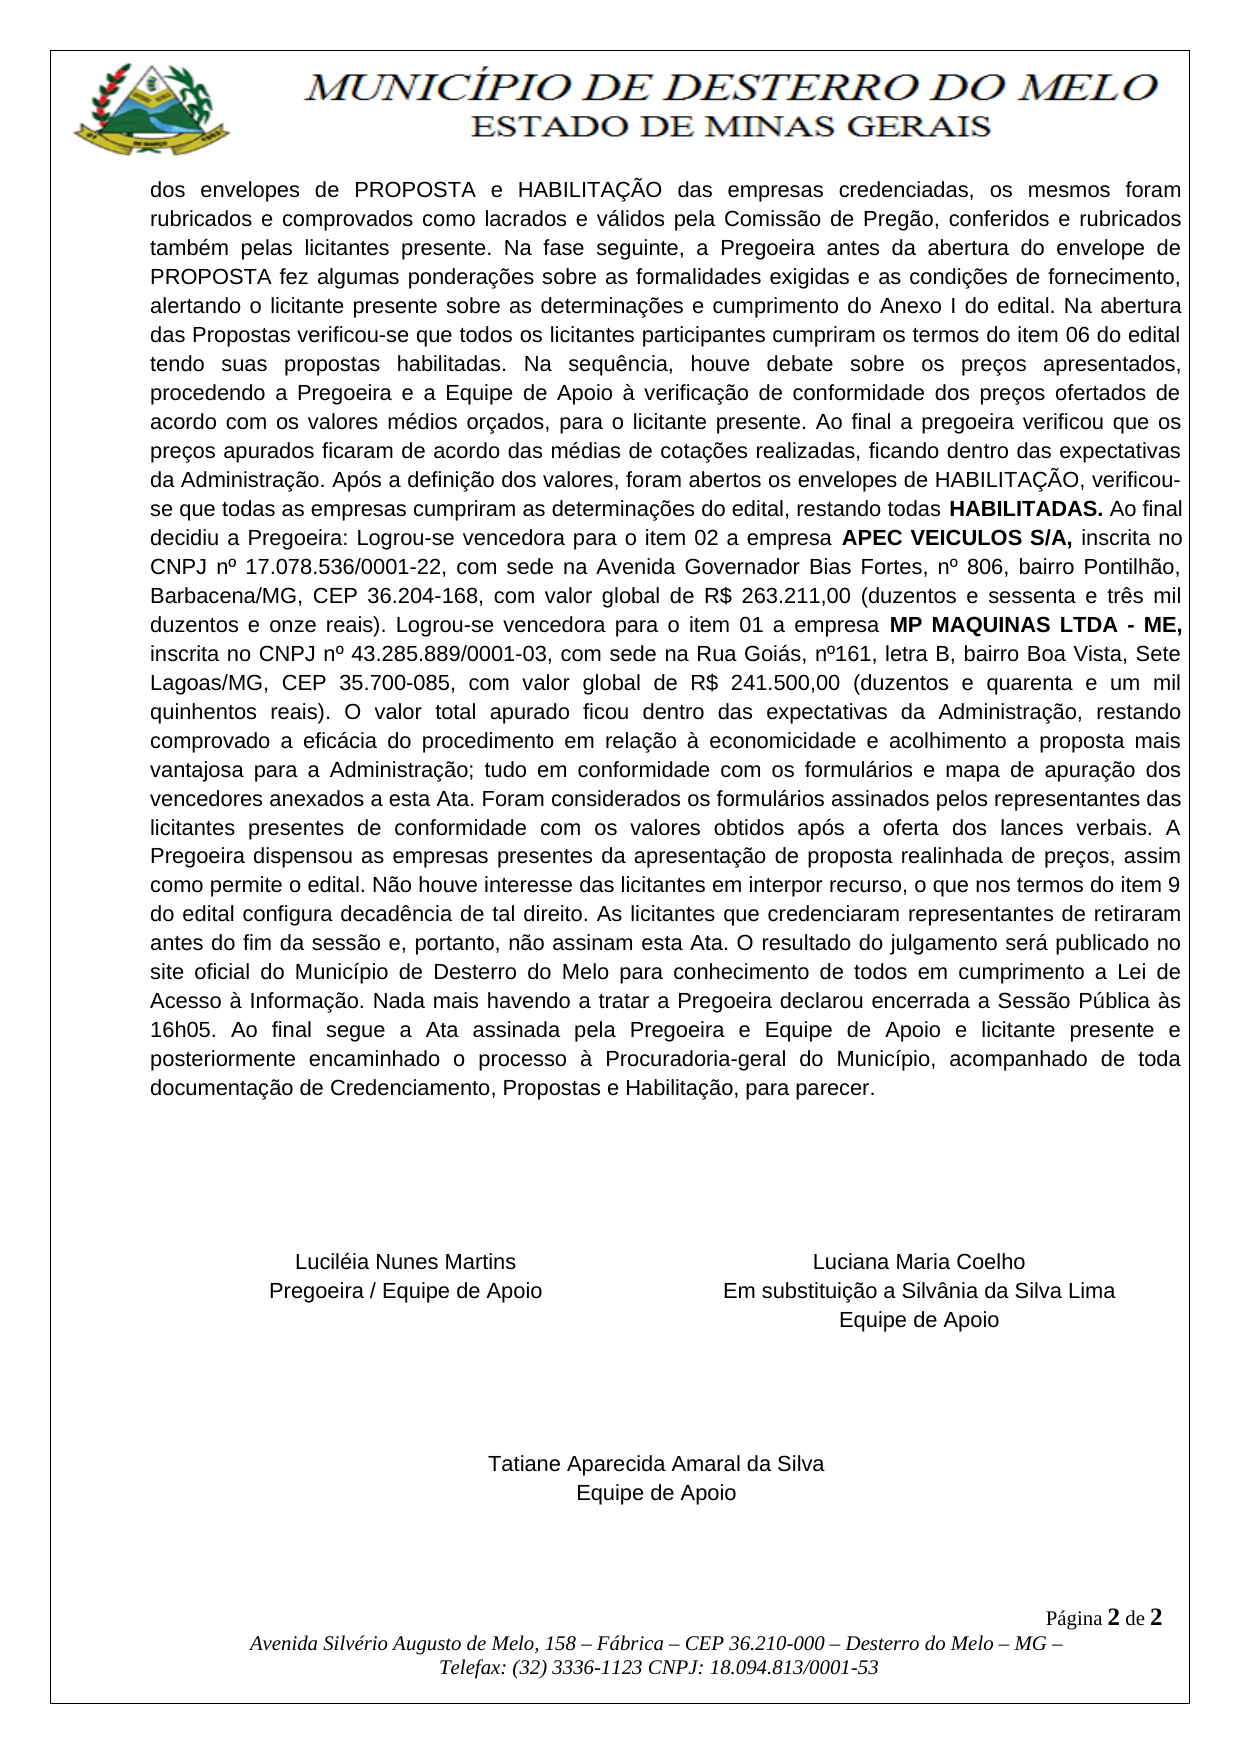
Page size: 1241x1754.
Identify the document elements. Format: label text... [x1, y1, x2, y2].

table_header Luciléia Nunes Martins Pregoeira / Equipe de Apoio [139, 1249, 652, 1335]
table_header Luciana Maria Coelho Em substituição a Silvânia da Silva Lima Equipe de Apoio [652, 1249, 1166, 1335]
picture [49, 49, 1189, 173]
text Tatiane Aparecida Amaral da Silva [150, 1451, 1162, 1476]
picture [51, 51, 1189, 173]
text Equipe de Apoio [150, 1480, 1162, 1505]
